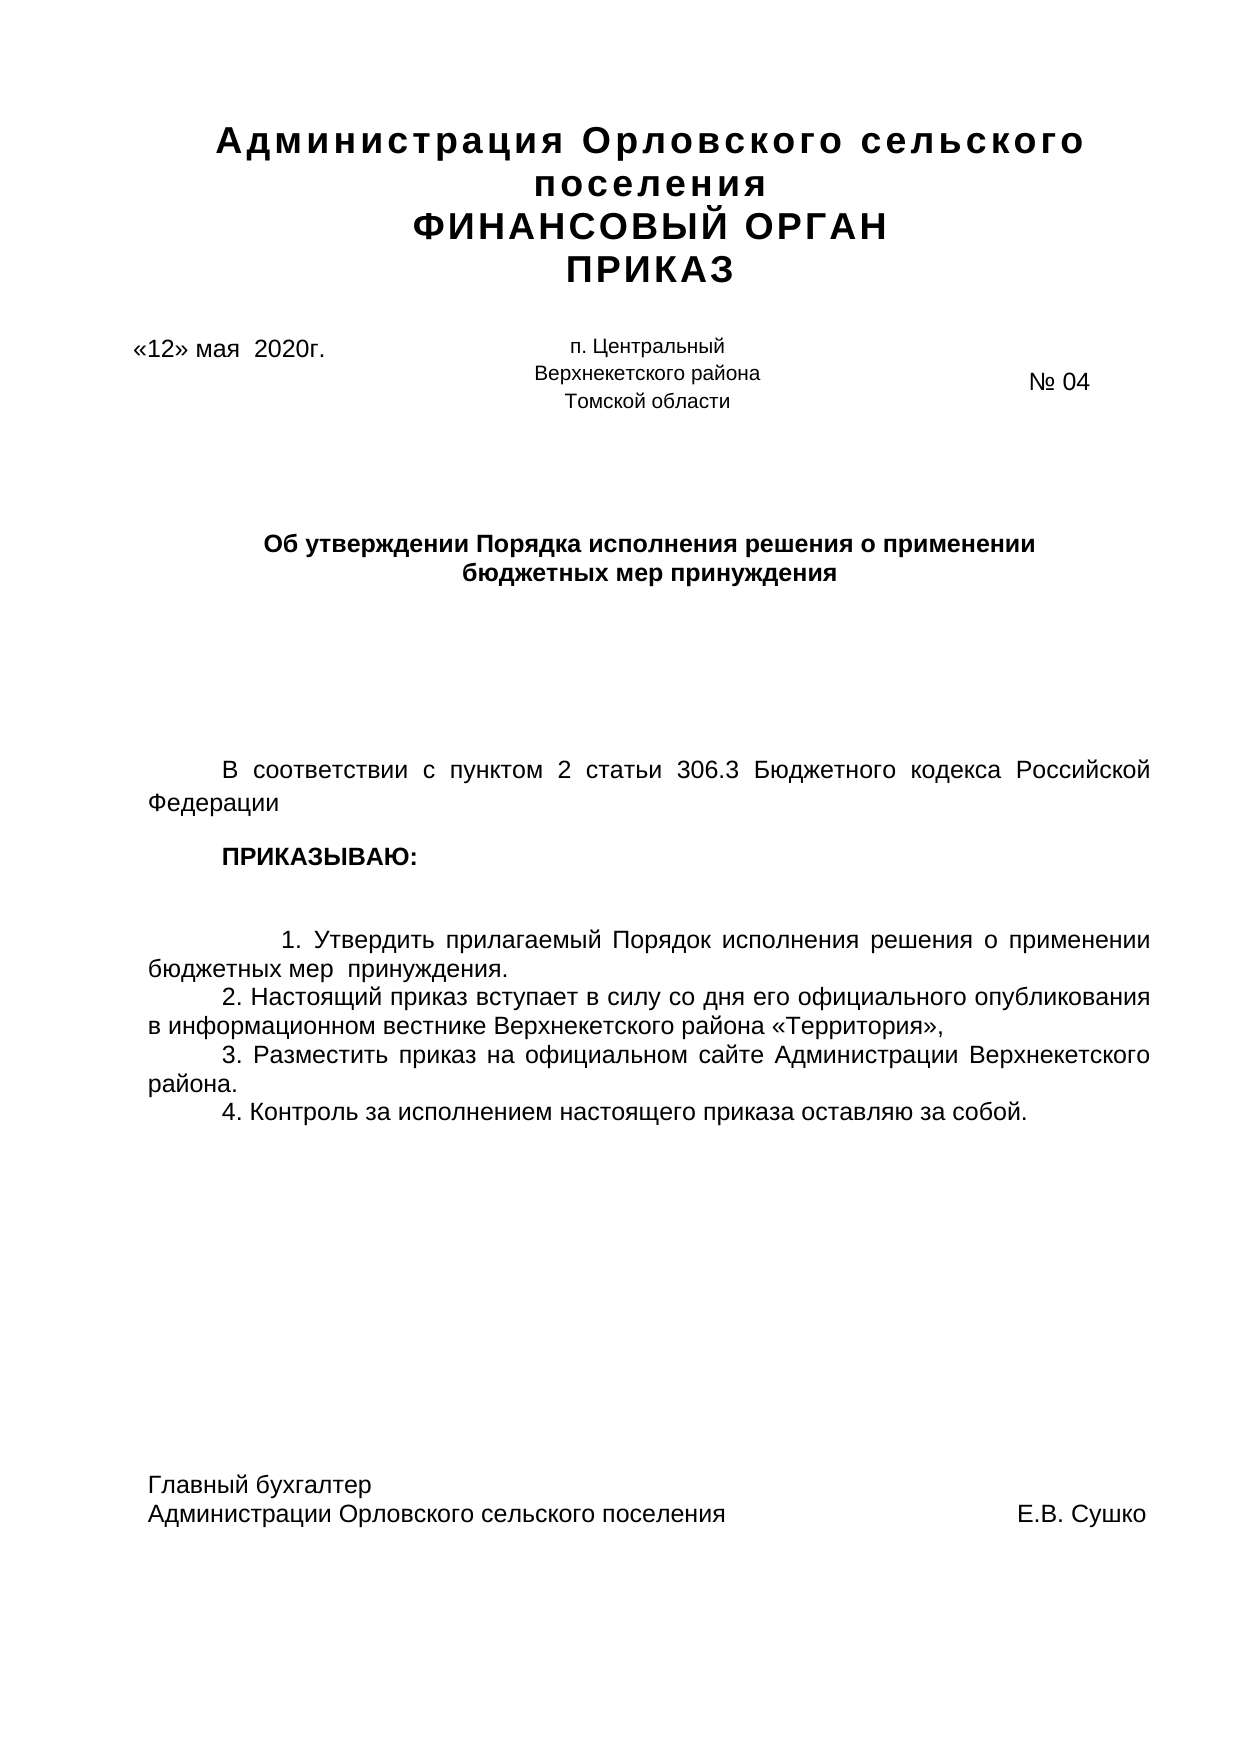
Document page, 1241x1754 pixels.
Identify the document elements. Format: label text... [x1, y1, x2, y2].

text Администрация Орловского сельского поселения [148, 118, 1152, 204]
table_header п. Центральный Верхнекетского района Томской области [473, 334, 763, 529]
text 4. Контроль за исполнением настоящего приказа оставляю за собой. [148, 1097, 1152, 1126]
table_header № 04 [763, 334, 1122, 529]
text ПРИКАЗЫВАЮ: [148, 842, 1152, 871]
text В соответствии с пунктом 2 статьи 306.3 Бюджетного кодекса Российской Федерации [148, 755, 1152, 817]
table_header «12» мая 2020г. [133, 334, 472, 529]
text ПРИКАЗ [148, 247, 1152, 291]
text бюджетных мер принуждения [148, 558, 1152, 586]
text Главный бухгалтер [148, 1470, 1152, 1499]
text 1. Утвердить прилагаемый Порядок исполнения решения о применении бюджетных мер принуждения. [148, 896, 1152, 982]
text 3. Разместить приказ на официальном сайте Администрации Верхнекетского района. [148, 1040, 1152, 1097]
text ФИНАНСОВЫЙ ОРГАН [148, 204, 1152, 247]
text Администрации Орловского сельского поселения Е.В. Сушко [148, 1499, 1152, 1528]
text 2. Настоящий приказ вступает в силу со дня его официального опубликования в информационном вестнике Верхнекетского района «Территория», [148, 982, 1152, 1040]
text Об утверждении Порядка исполнения решения о применении [148, 529, 1152, 558]
